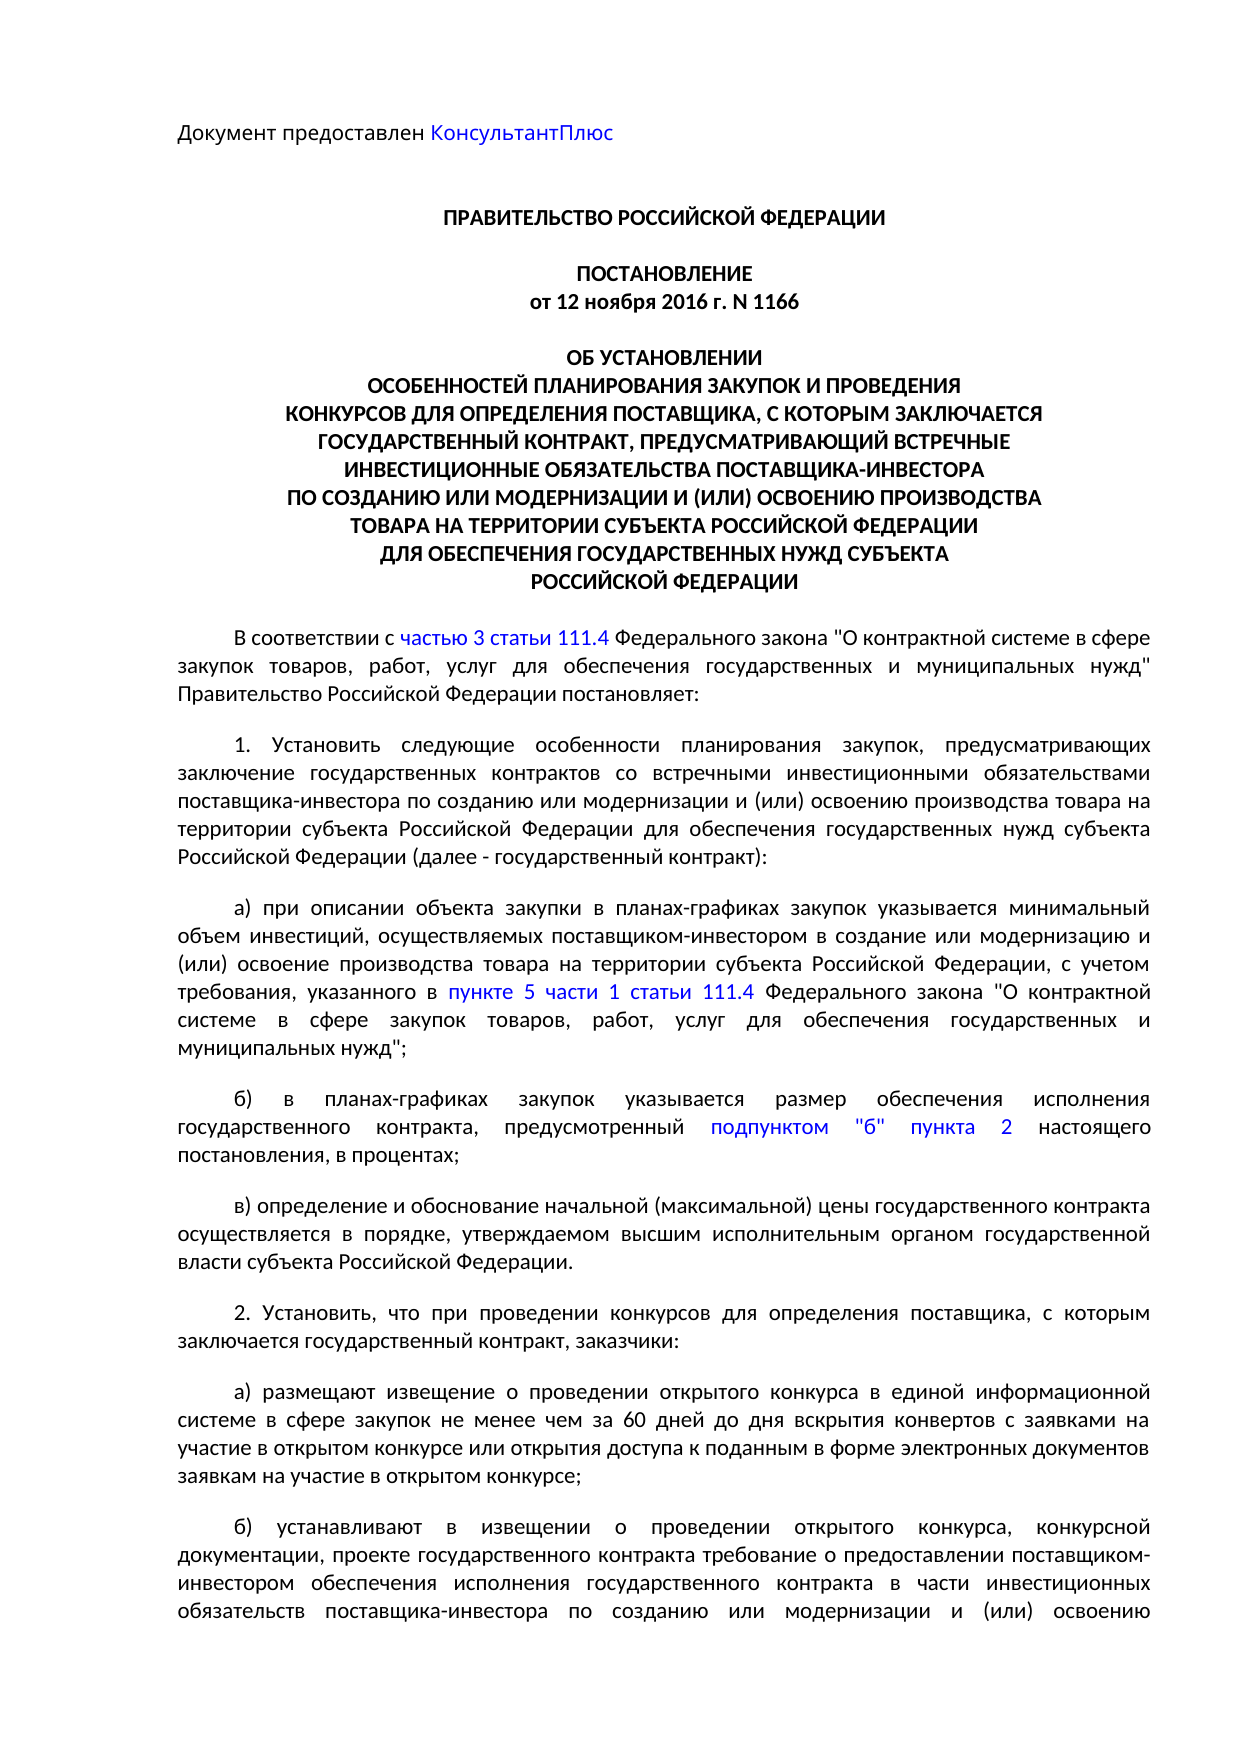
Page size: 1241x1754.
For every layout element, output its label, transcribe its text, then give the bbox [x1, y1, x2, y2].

text 2. Установить, что при проведении конкурсов для определения поставщика, с которым заключается государственный контракт, заказчики: [177, 1298, 1152, 1354]
title ПРАВИТЕЛЬСТВО РОССИЙСКОЙ ФЕДЕРАЦИИ [177, 203, 1152, 231]
title Документ предоставлен КонсультантПлюс [177, 118, 1152, 175]
title от 12 ноября 2016 г. N 1166 [177, 287, 1152, 315]
title ПОСТАНОВЛЕНИЕ [177, 259, 1152, 287]
text в) определение и обоснование начальной (максимальной) цены государственного контракта осуществляется в порядке, утверждаемом высшим исполнительным органом государственной власти субъекта Российской Федерации. [177, 1191, 1152, 1275]
text В соответствии с частью 3 статьи 111.4 Федерального закона "О контрактной системе в сфере закупок товаров, работ, услуг для обеспечения государственных и муниципальных нужд" Правительство Российской Федерации постановляет: [177, 623, 1152, 707]
title РОССИЙСКОЙ ФЕДЕРАЦИИ [177, 567, 1152, 595]
title ОБ УСТАНОВЛЕНИИ [177, 343, 1152, 371]
text б) в планах-графиках закупок указывается размер обеспечения исполнения государственного контракта, предусмотренный подпунктом "б" пункта 2 настоящего постановления, в процентах; [177, 1084, 1152, 1168]
text 1. Установить следующие особенности планирования закупок, предусматривающих заключение государственных контрактов со встречными инвестиционными обязательствами поставщика-инвестора по созданию или модернизации и (или) освоению производства товара на территории субъекта Российской Федерации для обеспечения государственных нужд субъекта Российской Федерации (далее - государственный контракт): [177, 730, 1152, 870]
title КОНКУРСОВ ДЛЯ ОПРЕДЕЛЕНИЯ ПОСТАВЩИКА, С КОТОРЫМ ЗАКЛЮЧАЕТСЯ [177, 399, 1152, 427]
title ДЛЯ ОБЕСПЕЧЕНИЯ ГОСУДАРСТВЕННЫХ НУЖД СУБЪЕКТА [177, 539, 1152, 567]
text а) размещают извещение о проведении открытого конкурса в единой информационной системе в сфере закупок не менее чем за 60 дней до дня вскрытия конвертов с заявками на участие в открытом конкурсе или открытия доступа к поданным в форме электронных документов заявкам на участие в открытом конкурсе; [177, 1377, 1152, 1489]
title ОСОБЕННОСТЕЙ ПЛАНИРОВАНИЯ ЗАКУПОК И ПРОВЕДЕНИЯ [177, 371, 1152, 399]
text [177, 1512, 1152, 1624]
title ПО СОЗДАНИЮ ИЛИ МОДЕРНИЗАЦИИ И (ИЛИ) ОСВОЕНИЮ ПРОИЗВОДСТВА [177, 483, 1152, 511]
title ИНВЕСТИЦИОННЫЕ ОБЯЗАТЕЛЬСТВА ПОСТАВЩИКА-ИНВЕСТОРА [177, 455, 1152, 483]
title ТОВАРА НА ТЕРРИТОРИИ СУБЪЕКТА РОССИЙСКОЙ ФЕДЕРАЦИИ [177, 511, 1152, 539]
text а) при описании объекта закупки в планах-графиках закупок указывается минимальный объем инвестиций, осуществляемых поставщиком-инвестором в создание или модернизацию и (или) освоение производства товара на территории субъекта Российской Федерации, с учетом требования, указанного в пункте 5 части 1 статьи 111.4 Федерального закона "О контрактной системе в сфере закупок товаров, работ, услуг для обеспечения государственных и муниципальных нужд"; [177, 893, 1152, 1061]
title ГОСУДАРСТВЕННЫЙ КОНТРАКТ, ПРЕДУСМАТРИВАЮЩИЙ ВСТРЕЧНЫЕ [177, 427, 1152, 455]
